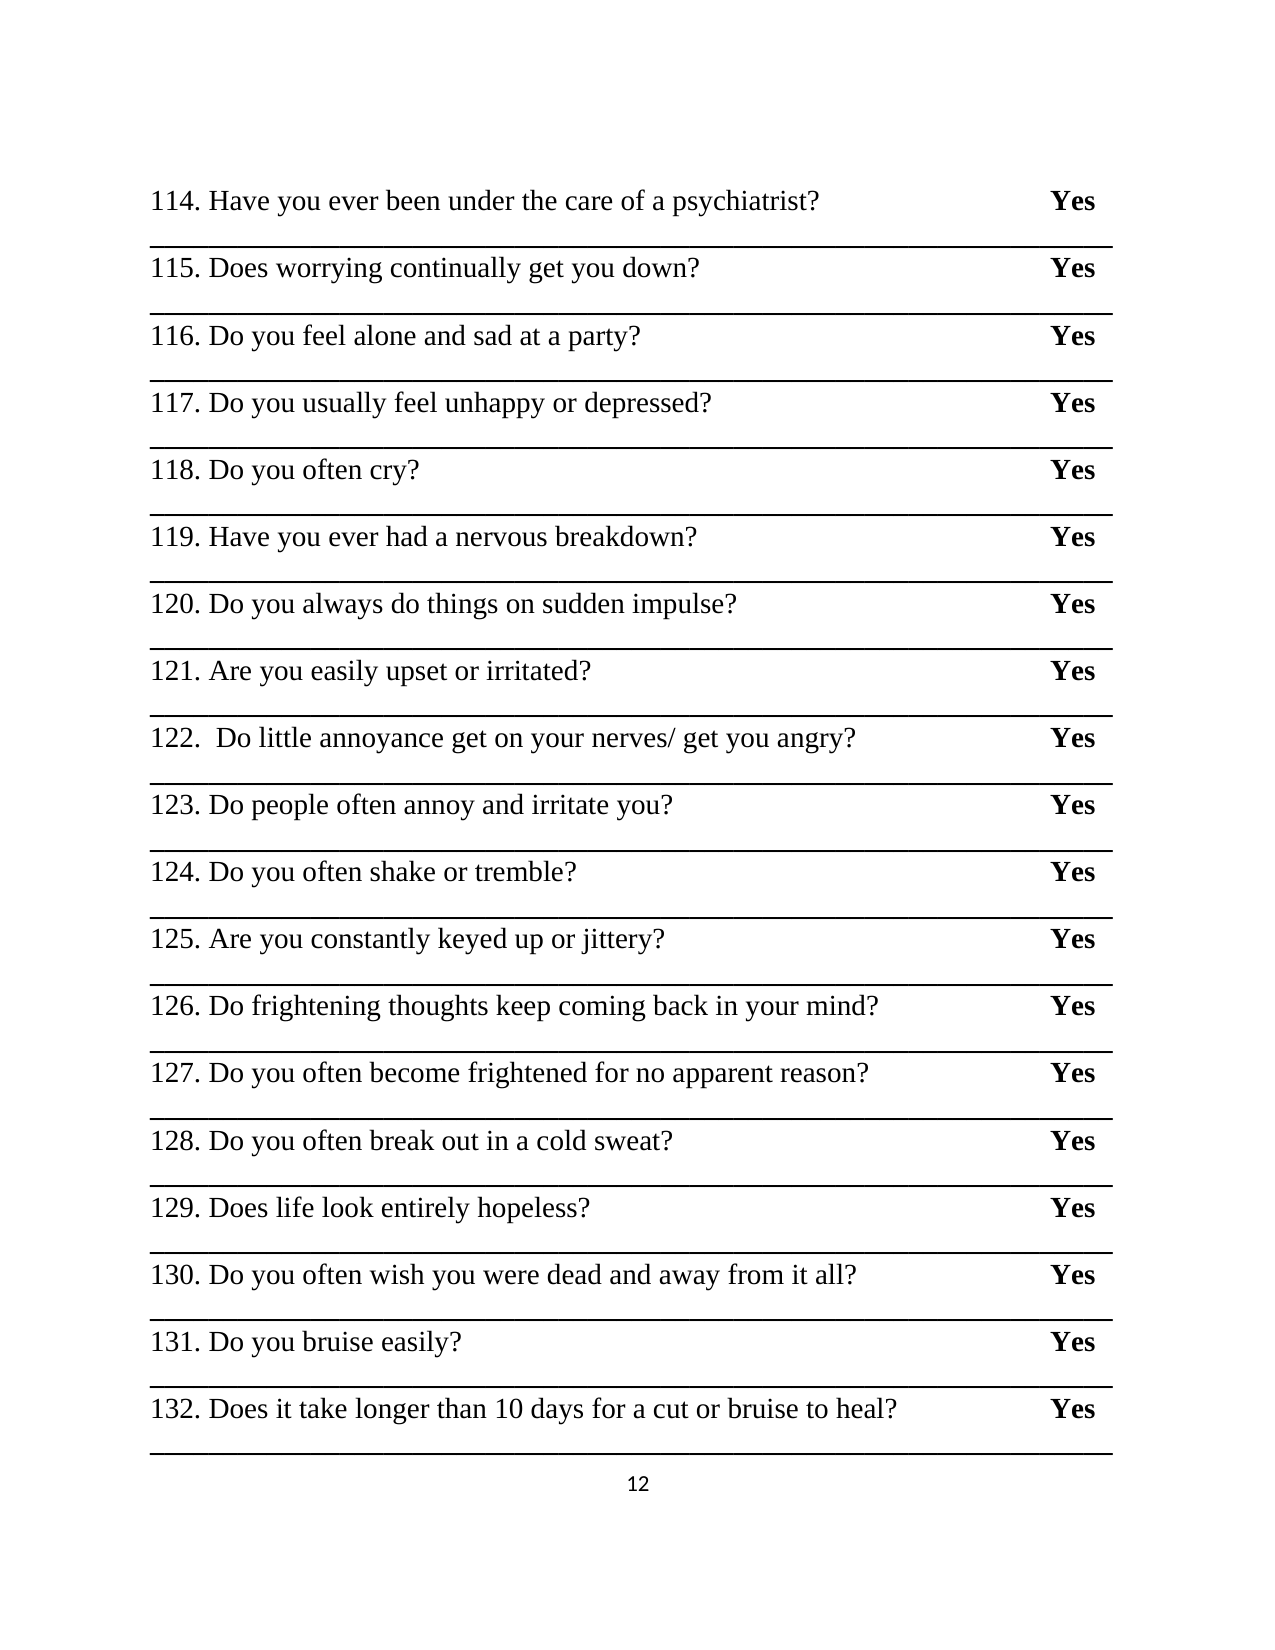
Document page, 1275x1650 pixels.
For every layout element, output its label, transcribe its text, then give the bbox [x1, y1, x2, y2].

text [150, 1424, 1125, 1458]
text __________________________________________________________________ [150, 284, 1125, 318]
text 118. Do you often cry? Yes [150, 452, 1125, 485]
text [150, 217, 1125, 251]
text 126. Do frightening thoughts keep coming back in your mind? Yes [150, 988, 1125, 1022]
text 114. Have you ever been under the care of a psychiatrist? Yes [150, 183, 1125, 217]
text 117. Do you usually feel unhappy or depressed? Yes [150, 385, 1125, 418]
text __________________________________________________________________ [150, 754, 1125, 787]
text __________________________________________________________________ [150, 351, 1125, 385]
text 131. Do you bruise easily? Yes [150, 1324, 1125, 1357]
text 125. Are you constantly keyed up or jittery? Yes [150, 921, 1125, 955]
text 130. Do you often wish you were dead and away from it all? Yes [150, 1257, 1125, 1290]
text 128. Do you often break out in a cold sweat? Yes [150, 1123, 1125, 1156]
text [150, 1357, 1125, 1391]
text __________________________________________________________________ [150, 1022, 1125, 1056]
text 132. Does it take longer than 10 days for a cut or bruise to heal? Yes [150, 1391, 1125, 1424]
text 123. Do people often annoy and irritate you? Yes [150, 787, 1125, 821]
text __________________________________________________________________ [150, 955, 1125, 988]
text __________________________________________________________________ [150, 619, 1125, 653]
text 124. Do you often shake or tremble? Yes [150, 854, 1125, 888]
text __________________________________________________________________ [150, 888, 1125, 921]
text __________________________________________________________________ [150, 1156, 1125, 1190]
text 119. Have you ever had a nervous breakdown? Yes [150, 519, 1125, 552]
text __________________________________________________________________ [150, 485, 1125, 519]
text __________________________________________________________________ [150, 1089, 1125, 1123]
text 122. Do little annoyance get on your nerves/ get you angry? Yes [150, 720, 1125, 754]
text __________________________________________________________________ [150, 552, 1125, 586]
text __________________________________________________________________ [150, 1223, 1125, 1257]
text 129. Does life look entirely hopeless? Yes [150, 1190, 1125, 1223]
text __________________________________________________________________ [150, 821, 1125, 854]
text __________________________________________________________________ [150, 418, 1125, 452]
text __________________________________________________________________ [150, 687, 1125, 720]
text 115. Does worrying continually get you down? Yes [150, 251, 1125, 284]
text 116. Do you feel alone and sad at a party? Yes [150, 318, 1125, 351]
text 121. Are you easily upset or irritated? Yes [150, 653, 1125, 687]
text __________________________________________________________________ [150, 1290, 1125, 1324]
text 120. Do you always do things on sudden impulse? Yes [150, 586, 1125, 619]
text 127. Do you often become frightened for no apparent reason? Yes [150, 1056, 1125, 1089]
